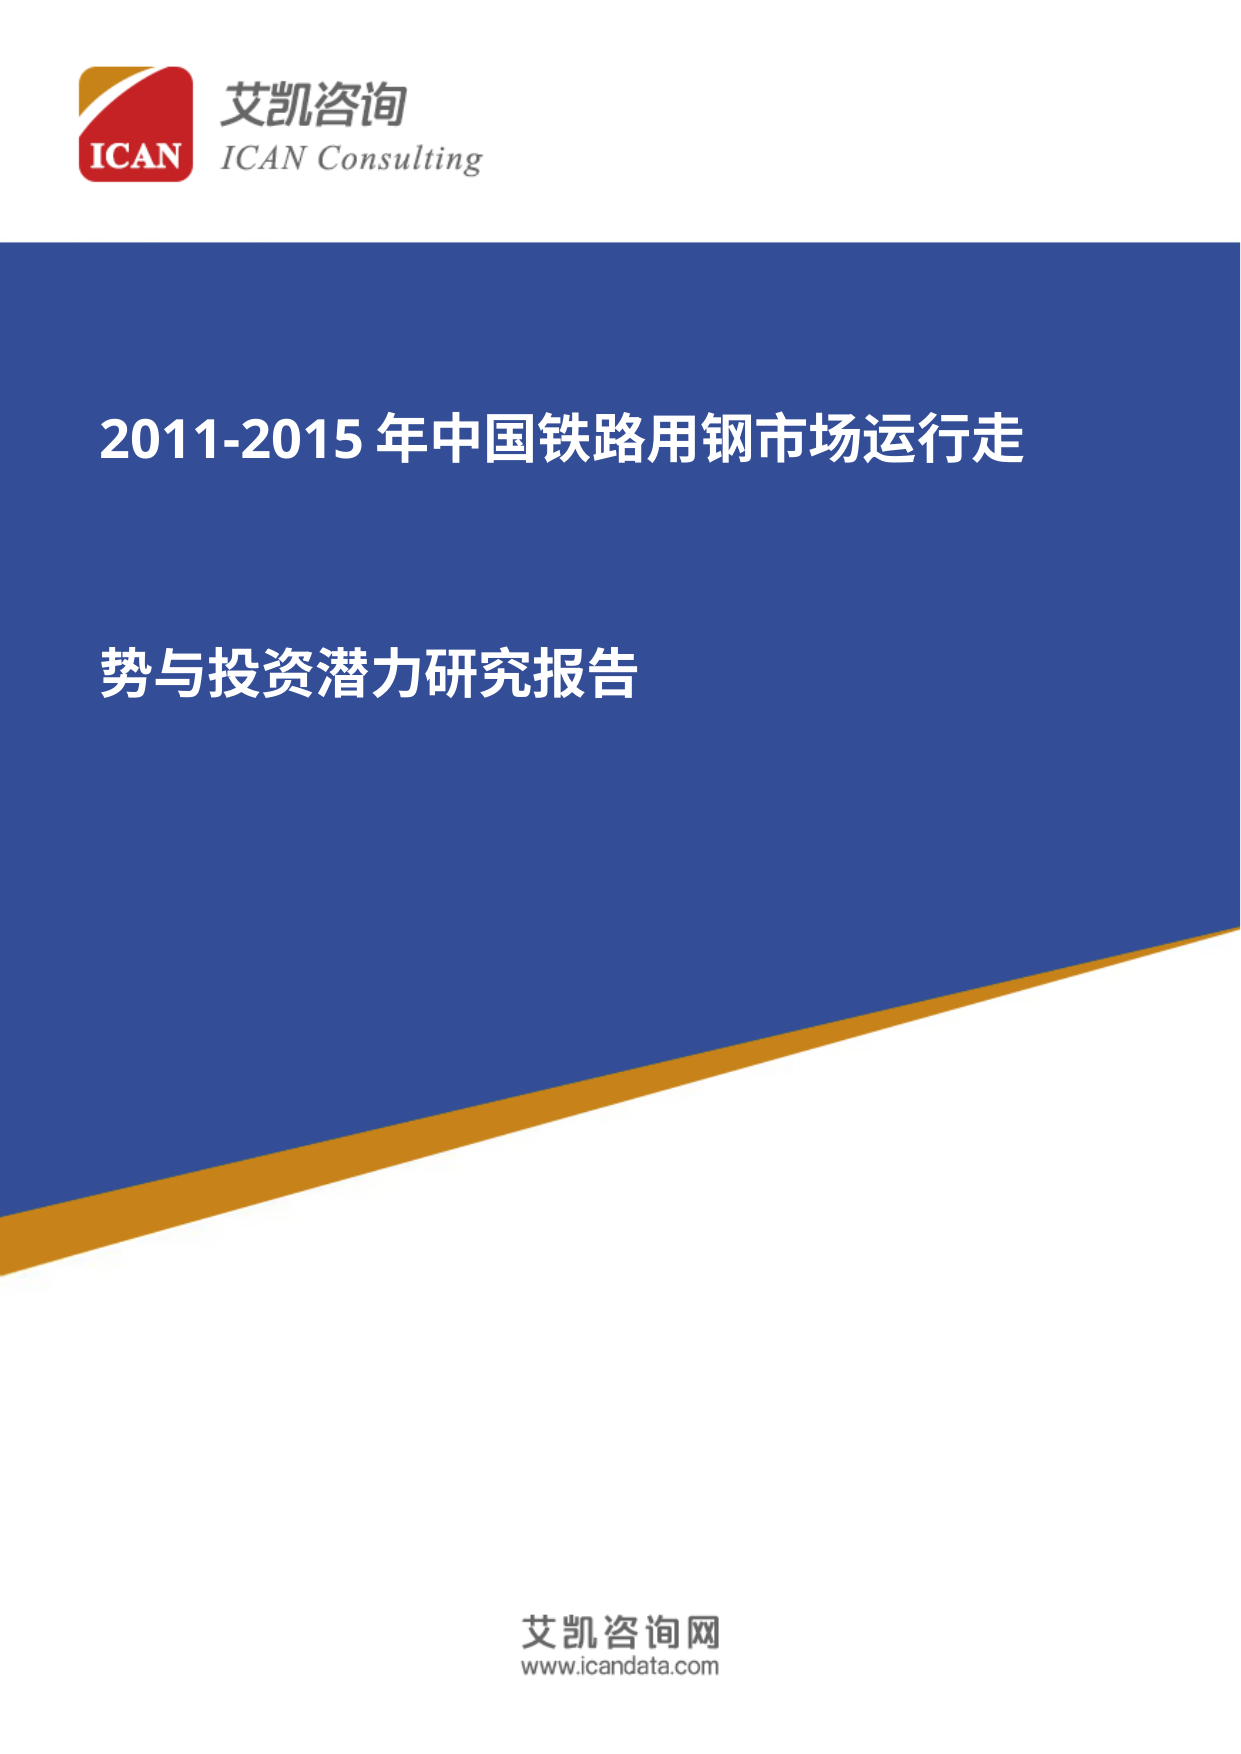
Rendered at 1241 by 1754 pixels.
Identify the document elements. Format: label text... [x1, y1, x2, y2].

subtitle 2011-2015年中国铁路用钢市场运行走势与投资潜力研究报告 [99, 386, 1053, 718]
picture [0, 5, 1241, 1754]
